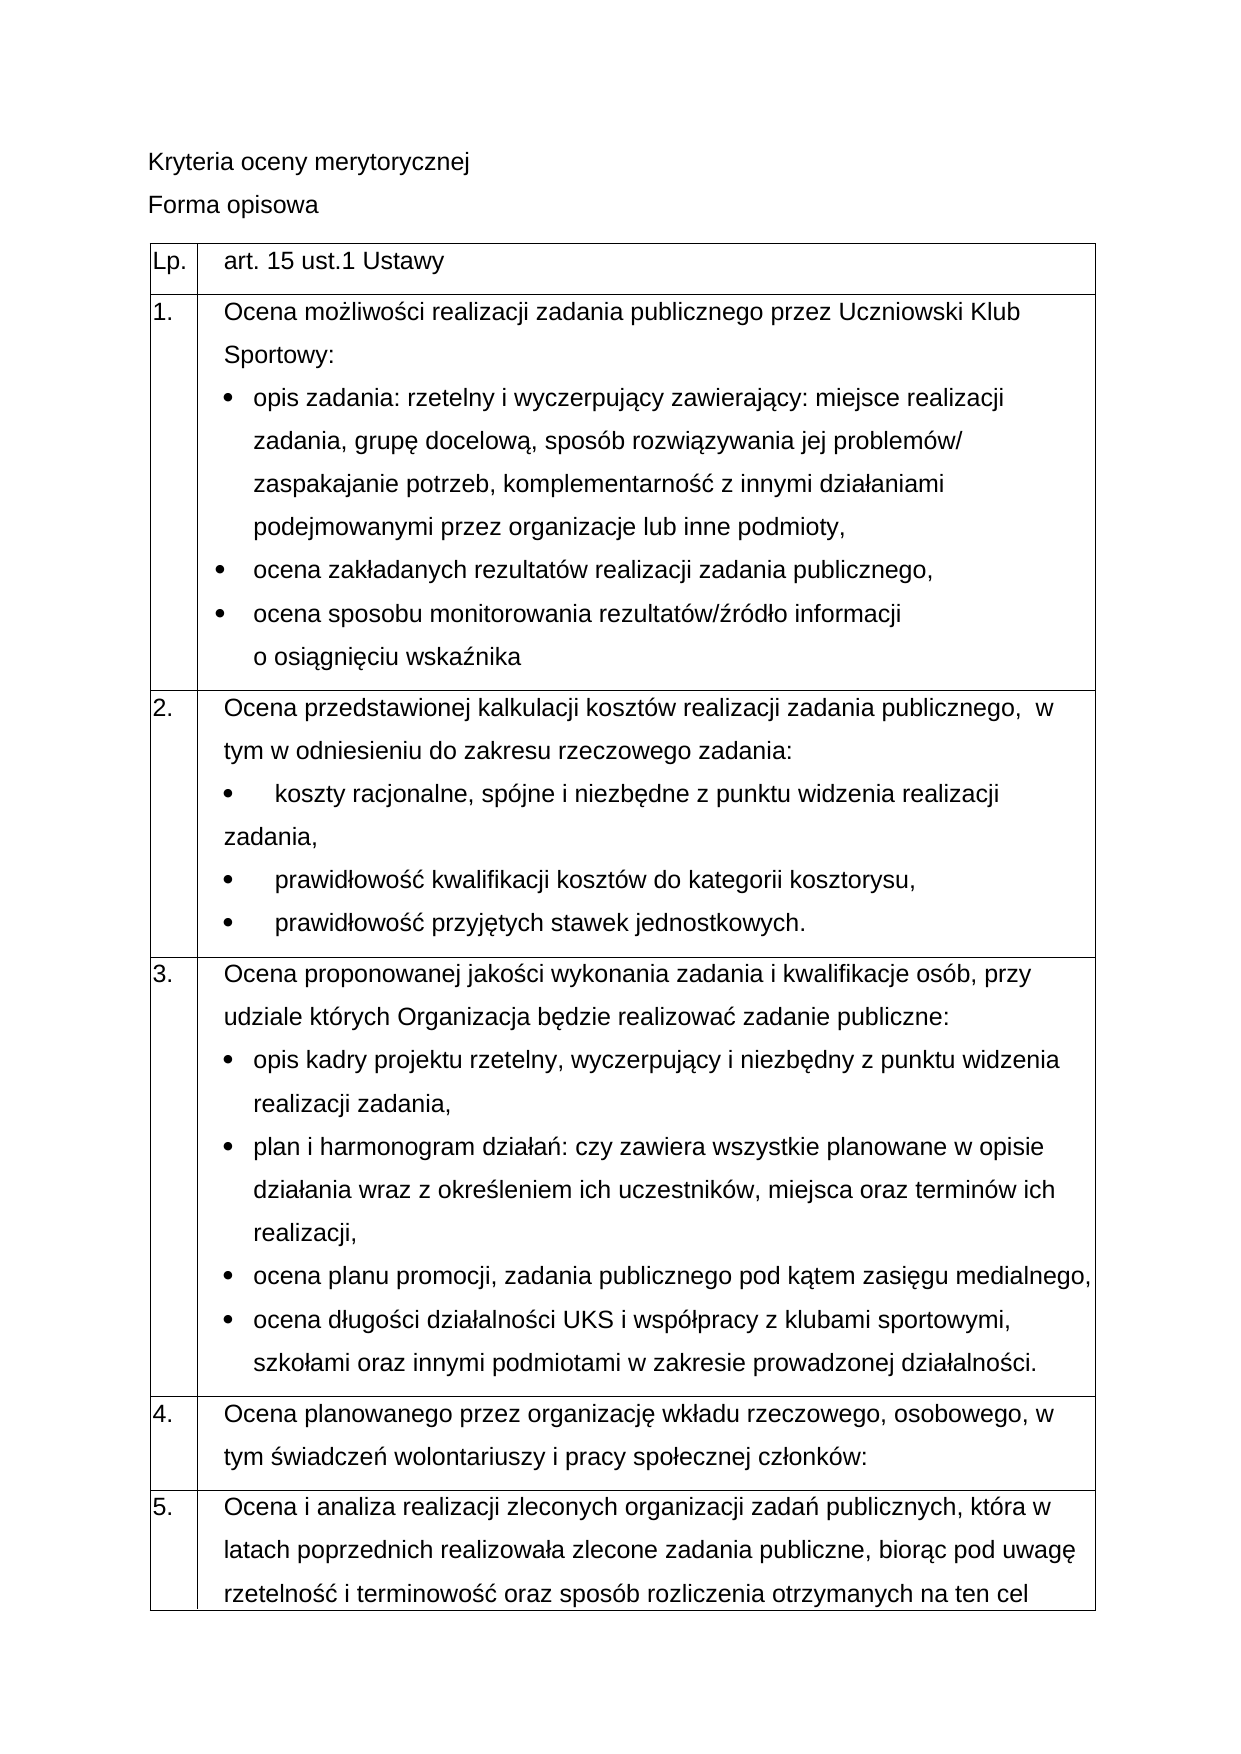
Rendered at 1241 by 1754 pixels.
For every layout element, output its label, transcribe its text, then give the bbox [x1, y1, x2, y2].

text Forma opisowa [148, 190, 1093, 218]
text Kryteria oceny merytorycznej [148, 147, 1093, 175]
table_cell Ocena planowanego przez organizację wkładu rzeczowego, osobowego, w tym świadczeń wolontariuszy i pracy społecznej członków: [198, 1397, 1095, 1490]
table_header Lp. [151, 244, 197, 294]
table_cell 2. [151, 691, 197, 957]
table_cell Ocena przedstawionej kalkulacji kosztów realizacji zadania publicznego, w tym w odniesieniu do zakresu rzeczowego zadania: koszty racjonalne, spójne i niezbędne z punktu widzenia realizacji zadania, prawidłowość kwalifikacji kosztów do kategorii kosztorysu, prawidłowość przyjętych stawek jednostkowych. [198, 691, 1095, 957]
table_cell Ocena możliwości realizacji zadania publicznego przez Uczniowski Klub Sportowy: opis zadania: rzetelny i wyczerpujący zawierający: miejsce realizacji zadania, grupę docelową, sposób rozwiązywania jej problemów/ zaspakajanie potrzeb, komplementarność z innymi działaniami podejmowanymi przez organizacje lub inne podmioty, ocena zakładanych rezultatów realizacji zadania publicznego, ocena sposobu monitorowania rezultatów/źródło informacji o osiągnięciu wskaźnika [198, 295, 1095, 690]
table_cell 5. [151, 1491, 197, 1609]
table_cell 3. [151, 958, 197, 1396]
table_cell Ocena proponowanej jakości wykonania zadania i kwalifikacje osób, przy udziale których Organizacja będzie realizować zadanie publiczne: opis kadry projektu rzetelny, wyczerpujący i niezbędny z punktu widzenia realizacji zadania, plan i harmonogram działań: czy zawiera wszystkie planowane w opisie działania wraz z określeniem ich uczestników, miejsca oraz terminów ich realizacji, ocena planu promocji, zadania publicznego pod kątem zasięgu medialnego, ocena długości działalności UKS i współpracy z klubami sportowymi, szkołami oraz innymi podmiotami w zakresie prowadzonej działalności. [198, 958, 1095, 1396]
table_header art. 15 ust.1 Ustawy [198, 244, 1095, 294]
table_cell 4. [151, 1397, 197, 1490]
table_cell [198, 1491, 1095, 1609]
table_cell 1. [151, 295, 197, 690]
